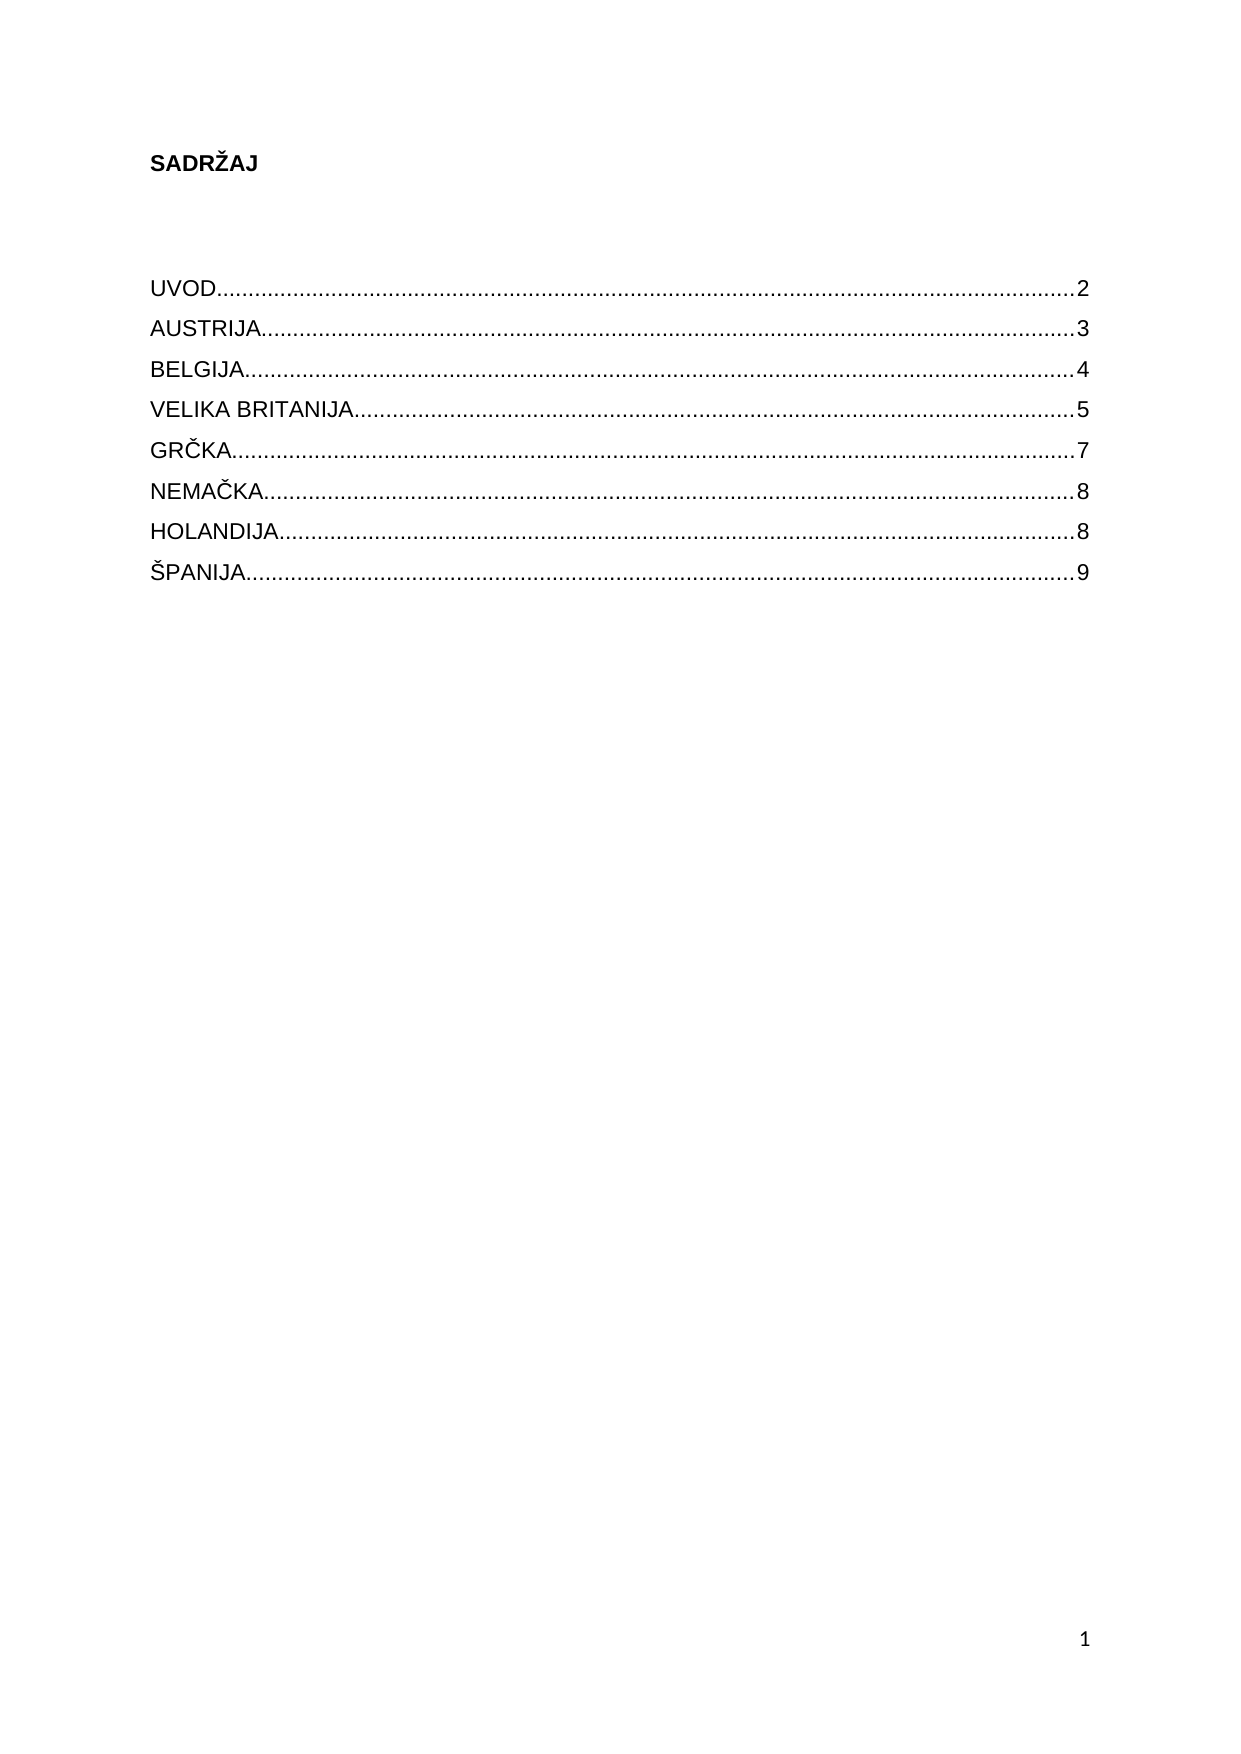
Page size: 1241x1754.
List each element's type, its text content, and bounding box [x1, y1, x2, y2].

text ŠPANIJA 9 [150, 559, 1090, 585]
text UVOD 2 [150, 274, 1090, 301]
text BELGIJA 4 [150, 356, 1090, 382]
text HOLANDIJA 8 [150, 518, 1090, 544]
text NEMAČKA 8 [150, 478, 1090, 504]
text AUSTRIJA 3 [150, 315, 1090, 341]
text GRČKA 7 [150, 437, 1090, 463]
text VELIKA BRITANIJA 5 [150, 396, 1090, 423]
